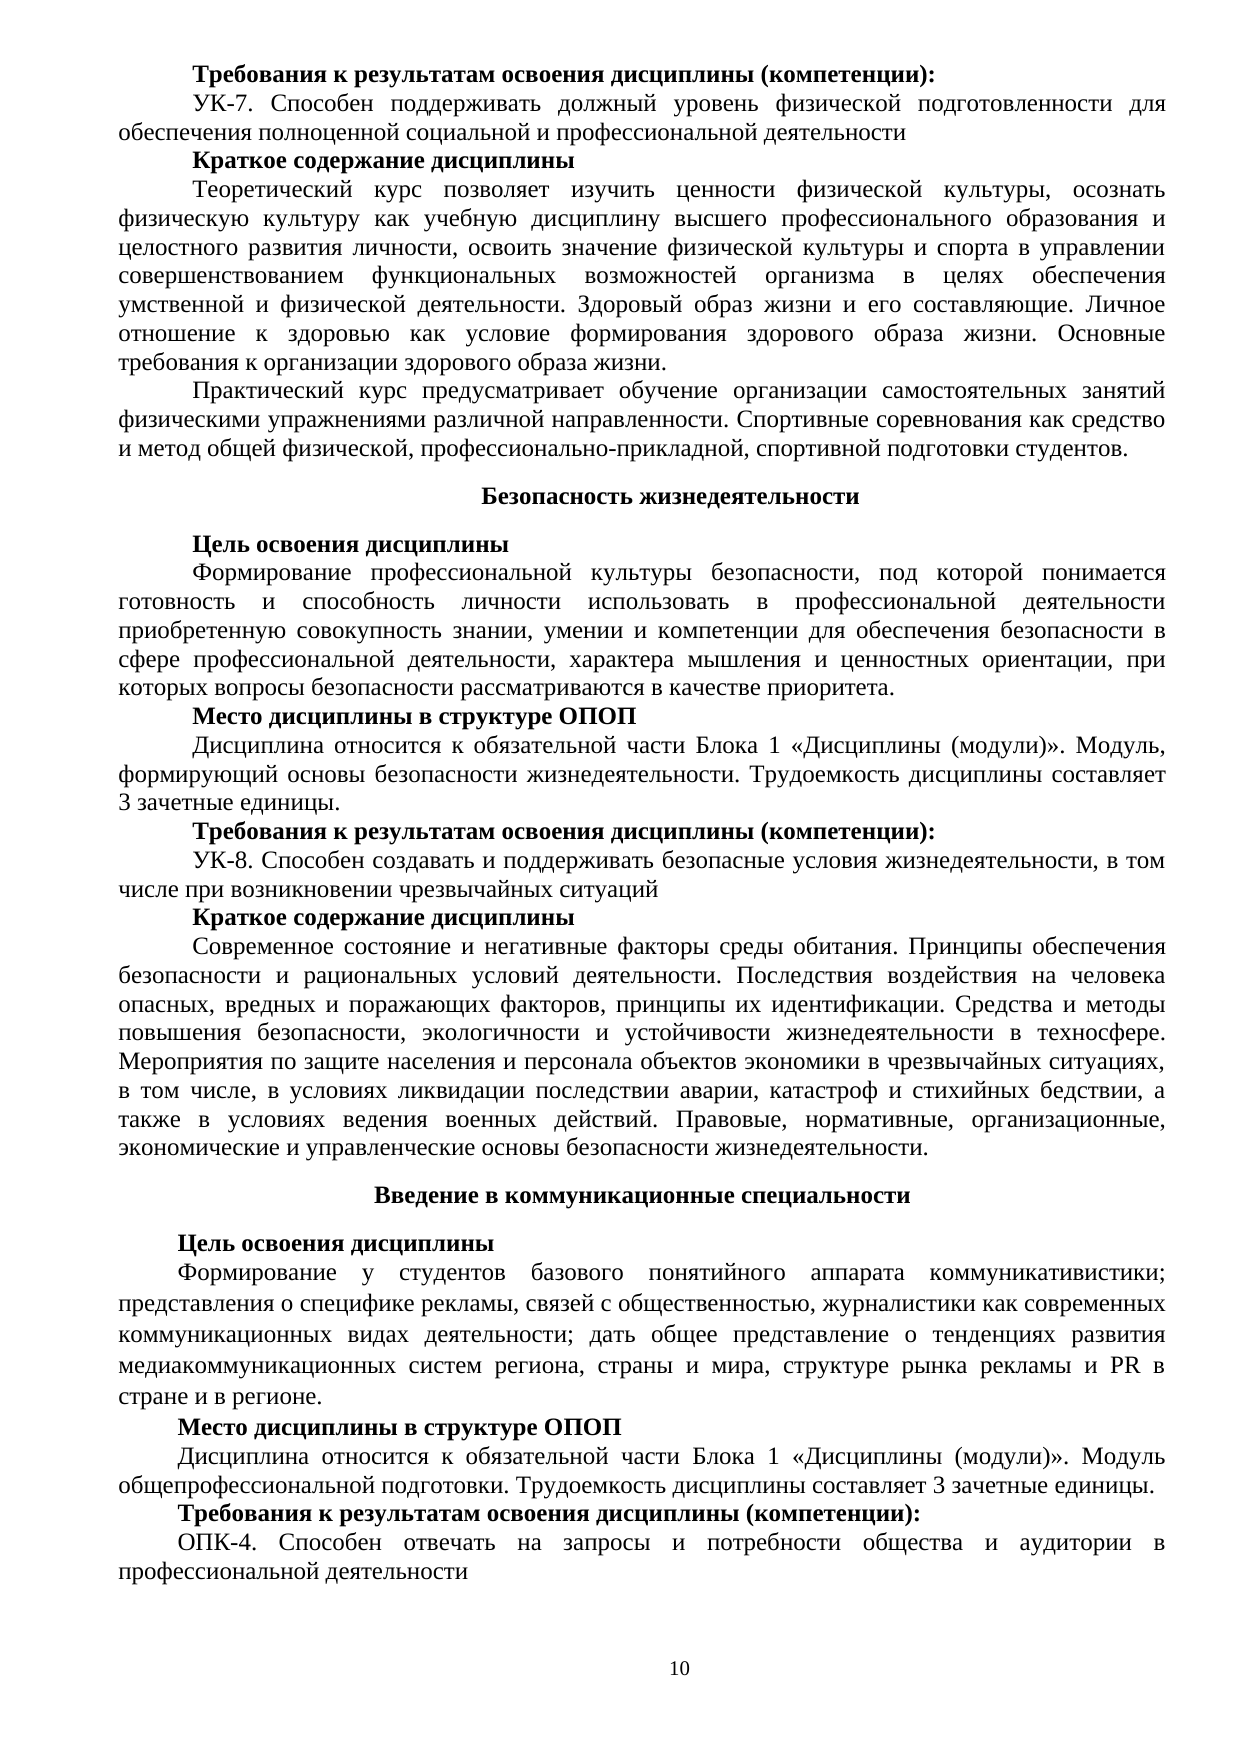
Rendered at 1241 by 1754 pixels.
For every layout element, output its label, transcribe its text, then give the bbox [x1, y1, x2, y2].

text ОПК-4. Способен отвечать на запросы и потребности общества и аудитории в профессиональной деятельности [118, 1527, 1167, 1585]
text Практический курс предусматривает обучение организации самостоятельных занятий физическими упражнениями различной направленности. Спортивные соревнования как средство и метод общей физической, профессионально-прикладной, спортивной подготовки студентов. [118, 375, 1167, 462]
text Формирование профессиональной культуры безопасности, под которой понимается готовность и способность личности использовать в профессиональной деятельности приобретенную совокупность знании, умении и компетенции для обеспечения безопасности в сфере профессиональной деятельности, характера мышления и ценностных ориентации, при которых вопросы безопасности рассматриваются в качестве приоритета. [118, 557, 1167, 701]
text Введение в коммуникационные специальности [118, 1180, 1167, 1209]
text Место дисциплины в структуре ОПОП [118, 1412, 1167, 1441]
text Требования к результатам освоения дисциплины (компетенции): [118, 59, 1167, 88]
text Краткое содержание дисциплины [118, 145, 1167, 174]
text Краткое содержание дисциплины [118, 902, 1167, 931]
text Теоретический курс позволяет изучить ценности физической культуры, осознать физическую культуру как учебную дисциплину высшего профессионального образования и целостного развития личности, освоить значение физической культуры и спорта в управлении совершенствованием функциональных возможностей организма в целях обеспечения умственной и физической деятельности. Здоровый образ жизни и его составляющие. Личное отношение к здоровью как условие формирования здорового образа жизни. Основные требования к организации здорового образа жизни. [118, 174, 1167, 375]
text УК-7. Способен поддерживать должный уровень физической подготовленности для обеспечения полноценной социальной и профессиональной деятельности [118, 88, 1167, 145]
text УК-8. Способен создавать и поддерживать безопасные условия жизнедеятельности, в том числе при возникновении чрезвычайных ситуаций [118, 845, 1167, 902]
text Формирование у студентов базового понятийного аппарата коммуникативистики; представления о специфике рекламы, связей с общественностью, журналистики как современных коммуникационных видах деятельности; дать общее представление о тенденциях развития медиакоммуникационных систем региона, страны и мира, структуре рынка рекламы и PR в стране и в регионе. [118, 1257, 1167, 1410]
text Требования к результатам освоения дисциплины (компетенции): [118, 816, 1167, 845]
text Современное состояние и негативные факторы среды обитания. Принципы обеспечения безопасности и рациональных условий деятельности. Последствия воздействия на человека опасных, вредных и поражающих факторов, принципы их идентификации. Средства и методы повышения безопасности, экологичности и устойчивости жизнедеятельности в техносфере. Мероприятия по защите населения и персонала объектов экономики в чрезвычайных ситуациях, в том числе, в условиях ликвидации последствии аварии, катастроф и стихийных бедствии, а также в условиях ведения военных действий. Правовые, нормативные, организационные, экономические и управленческие основы безопасности жизнедеятельности. [118, 931, 1167, 1161]
text Дисциплина относится к обязательной части Блока 1 «Дисциплины (модули)». Модуль общепрофессиональной подготовки. Трудоемкость дисциплины составляет 3 зачетные единицы. [118, 1441, 1167, 1498]
text Безопасность жизнедеятельности [118, 481, 1167, 509]
text Дисциплина относится к обязательной части Блока 1 «Дисциплины (модули)». Модуль, формирующий основы безопасности жизнедеятельности. Трудоемкость дисциплины составляет 3 зачетные единицы. [118, 730, 1167, 816]
text Требования к результатам освоения дисциплины (компетенции): [118, 1498, 1167, 1527]
text Место дисциплины в структуре ОПОП [118, 701, 1167, 730]
text Цель освоения дисциплины [118, 1228, 1167, 1257]
text Цель освоения дисциплины [118, 529, 1167, 557]
